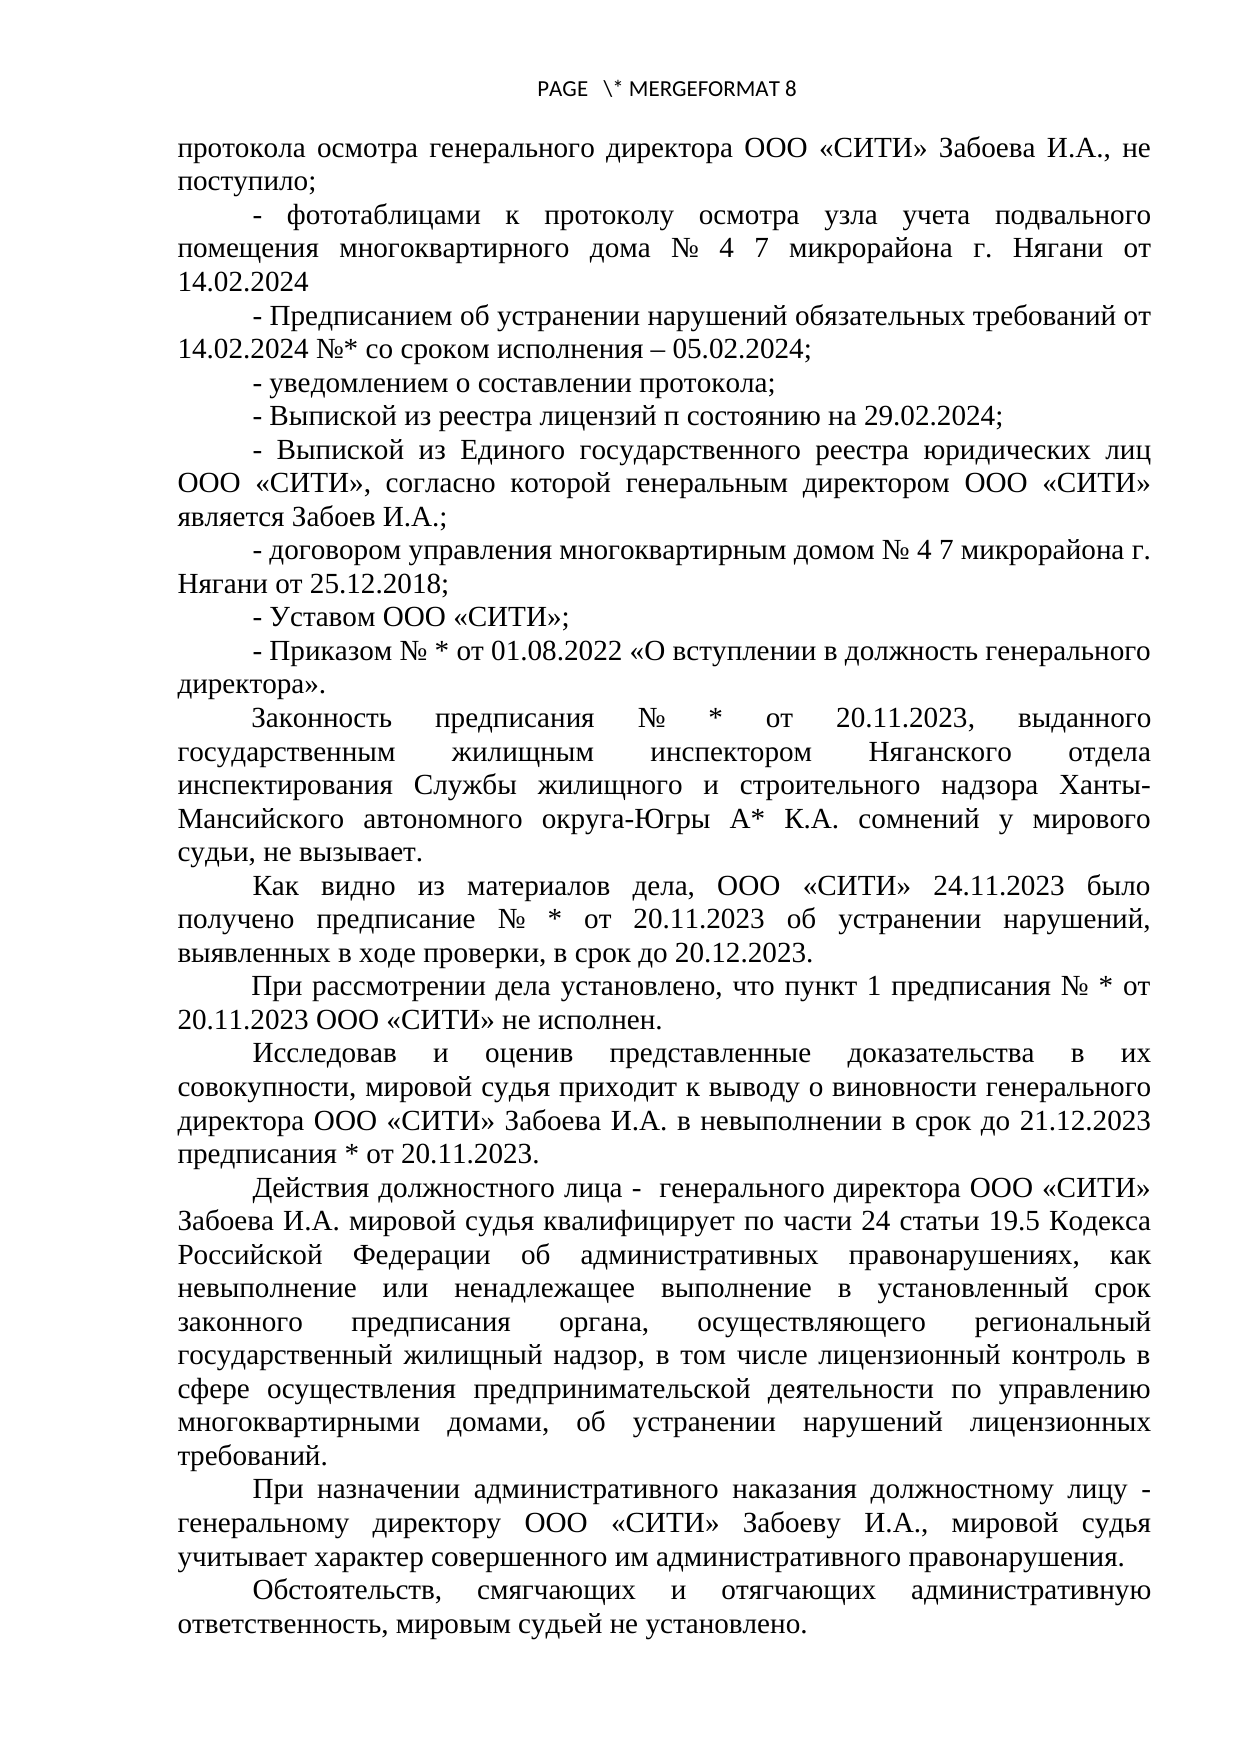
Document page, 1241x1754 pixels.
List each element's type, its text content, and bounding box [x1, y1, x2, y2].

text При рассмотрении дела установлено, что пункт 1 предписания № * от 20.11.2023 ООО «СИТИ» не исполнен. [177, 968, 1152, 1036]
text Законность предписания № * от 20.11.2023, выданного государственным жилищным инспектором Няганского отдела инспектирования Службы жилищного и строительного надзора Ханты-Мансийского автономного округа-Югры А* К.А. сомнений у мирового судьи, не вызывает. [177, 700, 1152, 868]
text Действия должностного лица - генерального директора ООО «СИТИ» Забоева И.А. мировой судья квалифицирует по части 24 статьи 19.5 Кодекса Российской Федерации об административных правонарушениях, как невыполнение или ненадлежащее выполнение в установленный срок законного предписания органа, осуществляющего региональный государственный жилищный надзор, в том числе лицензионный контроль в сфере осуществления предпринимательской деятельности по управлению многоквартирными домами, об устранении нарушений лицензионных требований. [177, 1170, 1152, 1472]
text - Приказом № * от 01.08.2022 «О вступлении в должность генерального директора». [177, 633, 1152, 700]
text При назначении административного наказания должностному лицу - генеральному директору ООО «СИТИ» Забоеву И.А., мировой судья учитывает характер совершенного им административного правонарушения. [177, 1472, 1152, 1572]
text Обстоятельств, смягчающих и отягчающих административную ответственность, мировым судьей не установлено. [177, 1572, 1152, 1639]
text Как видно из материалов дела, ООО «СИТИ» 24.11.2023 было получено предписание № * от 20.11.2023 об устранении нарушений, выявленных в ходе проверки, в срок до 20.12.2023. [177, 868, 1152, 968]
text - договором управления многоквартирным домом № 4 7 микрорайона г. Нягани от 25.12.2018; [177, 532, 1152, 599]
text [177, 130, 1152, 197]
text Исследовав и оценив представленные доказательства в их совокупности, мировой судья приходит к выводу о виновности генерального директора ООО «СИТИ» Забоева И.А. в невыполнении в срок до 21.12.2023 предписания * от 20.11.2023. [177, 1036, 1152, 1170]
text - Предписанием об устранении нарушений обязательных требований от 14.02.2024 №* со сроком исполнения – 05.02.2024; [177, 298, 1152, 365]
text - Уставом ООО «СИТИ»; [177, 599, 1152, 633]
text - фототаблицами к протоколу осмотра узла учета подвального помещения многоквартирного дома № 4 7 микрорайона г. Нягани от 14.02.2024 [177, 197, 1152, 298]
text - Выпиской из Единого государственного реестра юридических лиц ООО «СИТИ», согласно которой генеральным директором ООО «СИТИ» является Забоев И.А.; [177, 432, 1152, 532]
text - уведомлением о составлении протокола; [177, 365, 1152, 398]
text - Выпиской из реестра лицензий п состоянию на 29.02.2024; [177, 398, 1152, 432]
